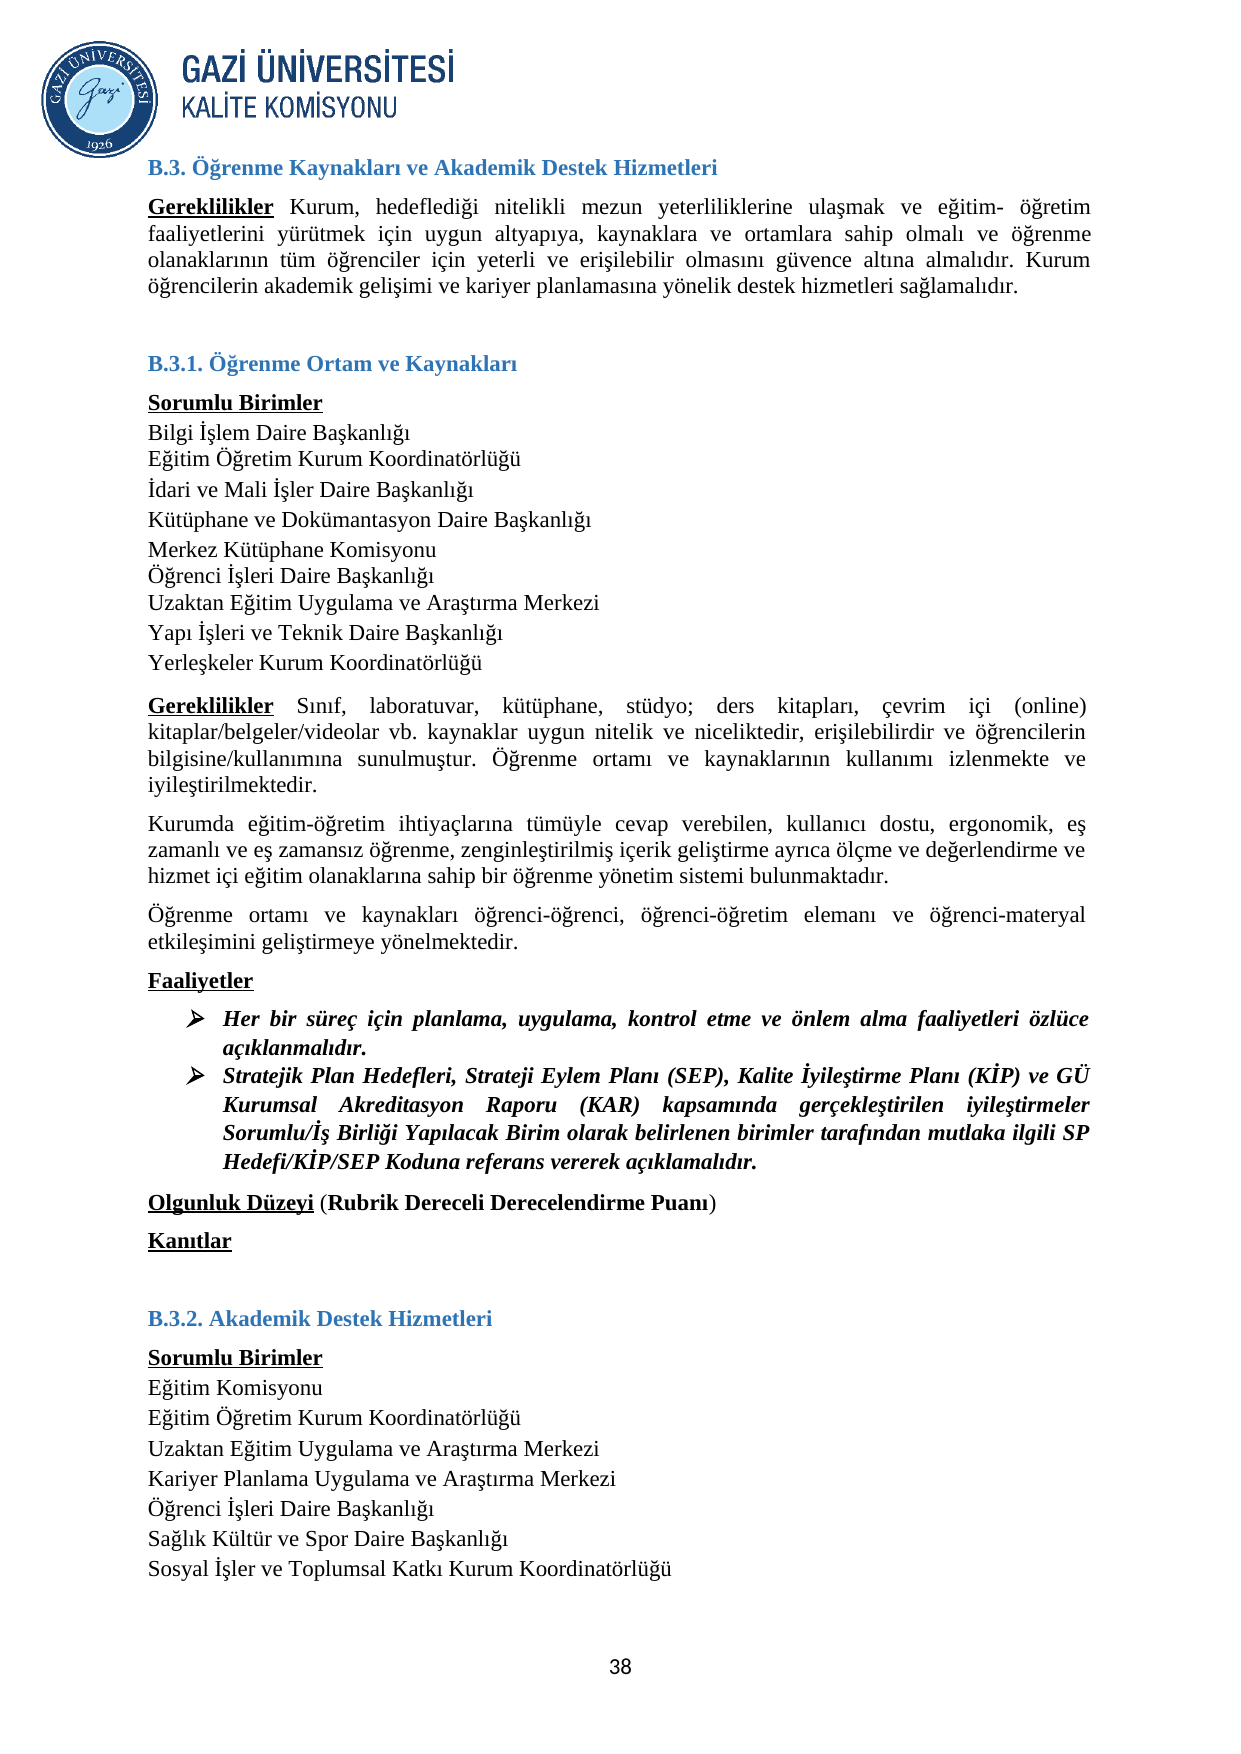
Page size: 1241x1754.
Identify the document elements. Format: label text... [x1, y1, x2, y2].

text İdari ve Mali İşler Daire Başkanlığı [148, 476, 1093, 502]
text Kütüphane ve Dokümantasyon Daire Başkanlığı [148, 506, 1093, 532]
text Sorumlu Birimler [148, 1344, 1093, 1370]
text Kanıtlar [148, 1227, 1093, 1254]
subtitle B.3.2. Akademik Destek Hizmetleri [148, 1305, 1093, 1332]
text Eğitim Öğretim Kurum Koordinatörlüğü [148, 446, 1093, 472]
text Kurumda eğitim-öğretim ihtiyaçlarına tümüyle cevap verebilen, kullanıcı dostu, ergonomik, eş zamanlı ve eş zamansız öğrenme, zenginleştirilmiş içerik geliştirme ayrıca ölçme ve değerlendirme ve hizmet içi eğitim olanaklarına sahip bir öğrenme yönetim sistemi bulunmaktadır. [148, 810, 1087, 889]
text Öğrenci İşleri Daire Başkanlığı [148, 1495, 1093, 1521]
text Gereklilikler Sınıf, laboratuvar, kütüphane, stüdyo; ders kitapları, çevrim içi (online) kitaplar/belgeler/videolar vb. kaynaklar uygun nitelik ve niceliktedir, erişilebilirdir ve öğrencilerin bilgisine/kullanımına sunulmuştur. Öğrenme ortamı ve kaynaklarının kullanımı izlenmekte ve iyileştirilmektedir. [148, 692, 1087, 797]
text Kariyer Planlama Uygulama ve Araştırma Merkezi [148, 1465, 1093, 1491]
subtitle B.3.1. Öğrenme Ortam ve Kaynakları [148, 350, 1093, 376]
picture [41, 41, 455, 158]
text Sorumlu Birimler [148, 389, 1093, 415]
text Merkez Kütüphane Komisyonu [148, 536, 1093, 562]
text Uzaktan Eğitim Uygulama ve Araştırma Merkezi [148, 589, 1093, 615]
text Sosyal İşler ve Toplumsal Katkı Kurum Koordinatörlüğü [148, 1556, 1093, 1582]
text Yapı İşleri ve Teknik Daire Başkanlığı [148, 619, 1093, 645]
text Olgunluk Düzeyi (Rubrik Dereceli Derecelendirme Puanı) [148, 1189, 1093, 1215]
text Faaliyetler [148, 967, 1088, 993]
text Eğitim Öğretim Kurum Koordinatörlüğü [148, 1404, 1093, 1431]
text Öğrenci İşleri Daire Başkanlığı [148, 562, 1093, 589]
list Stratejik Plan Hedefleri, Strateji Eylem Planı (SEP), Kalite İyileştirme Planı (KİP) ve GÜ Kurumsal Akreditasyon Raporu (KAR) kapsamında gerçekleştirilen iyileştirmeler Sorumlu/İş Birliği Yapılacak Birim olarak belirlenen birimler tarafından mutlaka ilgili SP Hedefi/KİP/SEP Koduna referans vererek açıklamalıdır. [185, 1062, 1093, 1174]
text Öğrenme ortamı ve kaynakları öğrenci-öğrenci, öğrenci-öğretim elemanı ve öğrenci-materyal etkileşimini geliştirmeye yönelmektedir. [148, 901, 1087, 954]
text Bilgi İşlem Daire Başkanlığı [148, 419, 1093, 446]
text Eğitim Komisyonu [148, 1374, 1093, 1401]
text Yerleşkeler Kurum Koordinatörlüğü [148, 649, 1093, 676]
subtitle B.3. Öğrenme Kaynakları ve Akademik Destek Hizmetleri [148, 154, 1093, 181]
text Sağlık Kültür ve Spor Daire Başkanlığı [148, 1525, 1093, 1552]
list Her bir süreç için planlama, uygulama, kontrol etme ve önlem alma faaliyetleri özlüce açıklanmalıdır. [185, 1006, 1093, 1060]
text Uzaktan Eğitim Uygulama ve Araştırma Merkezi [148, 1435, 1093, 1461]
text Gereklilikler Kurum, hedeflediği nitelikli mezun yeterliliklerine ulaşmak ve eğitim- öğretim faaliyetlerini yürütmek için uygun altyapıya, kaynaklara ve ortamlara sahip olmalı ve öğrenme olanaklarının tüm öğrenciler için yeterli ve erişilebilir olmasını güvence altına almalıdır. Kurum öğrencilerin akademik gelişimi ve kariyer planlamasına yönelik destek hizmetleri sağlamalıdır. [148, 193, 1093, 299]
